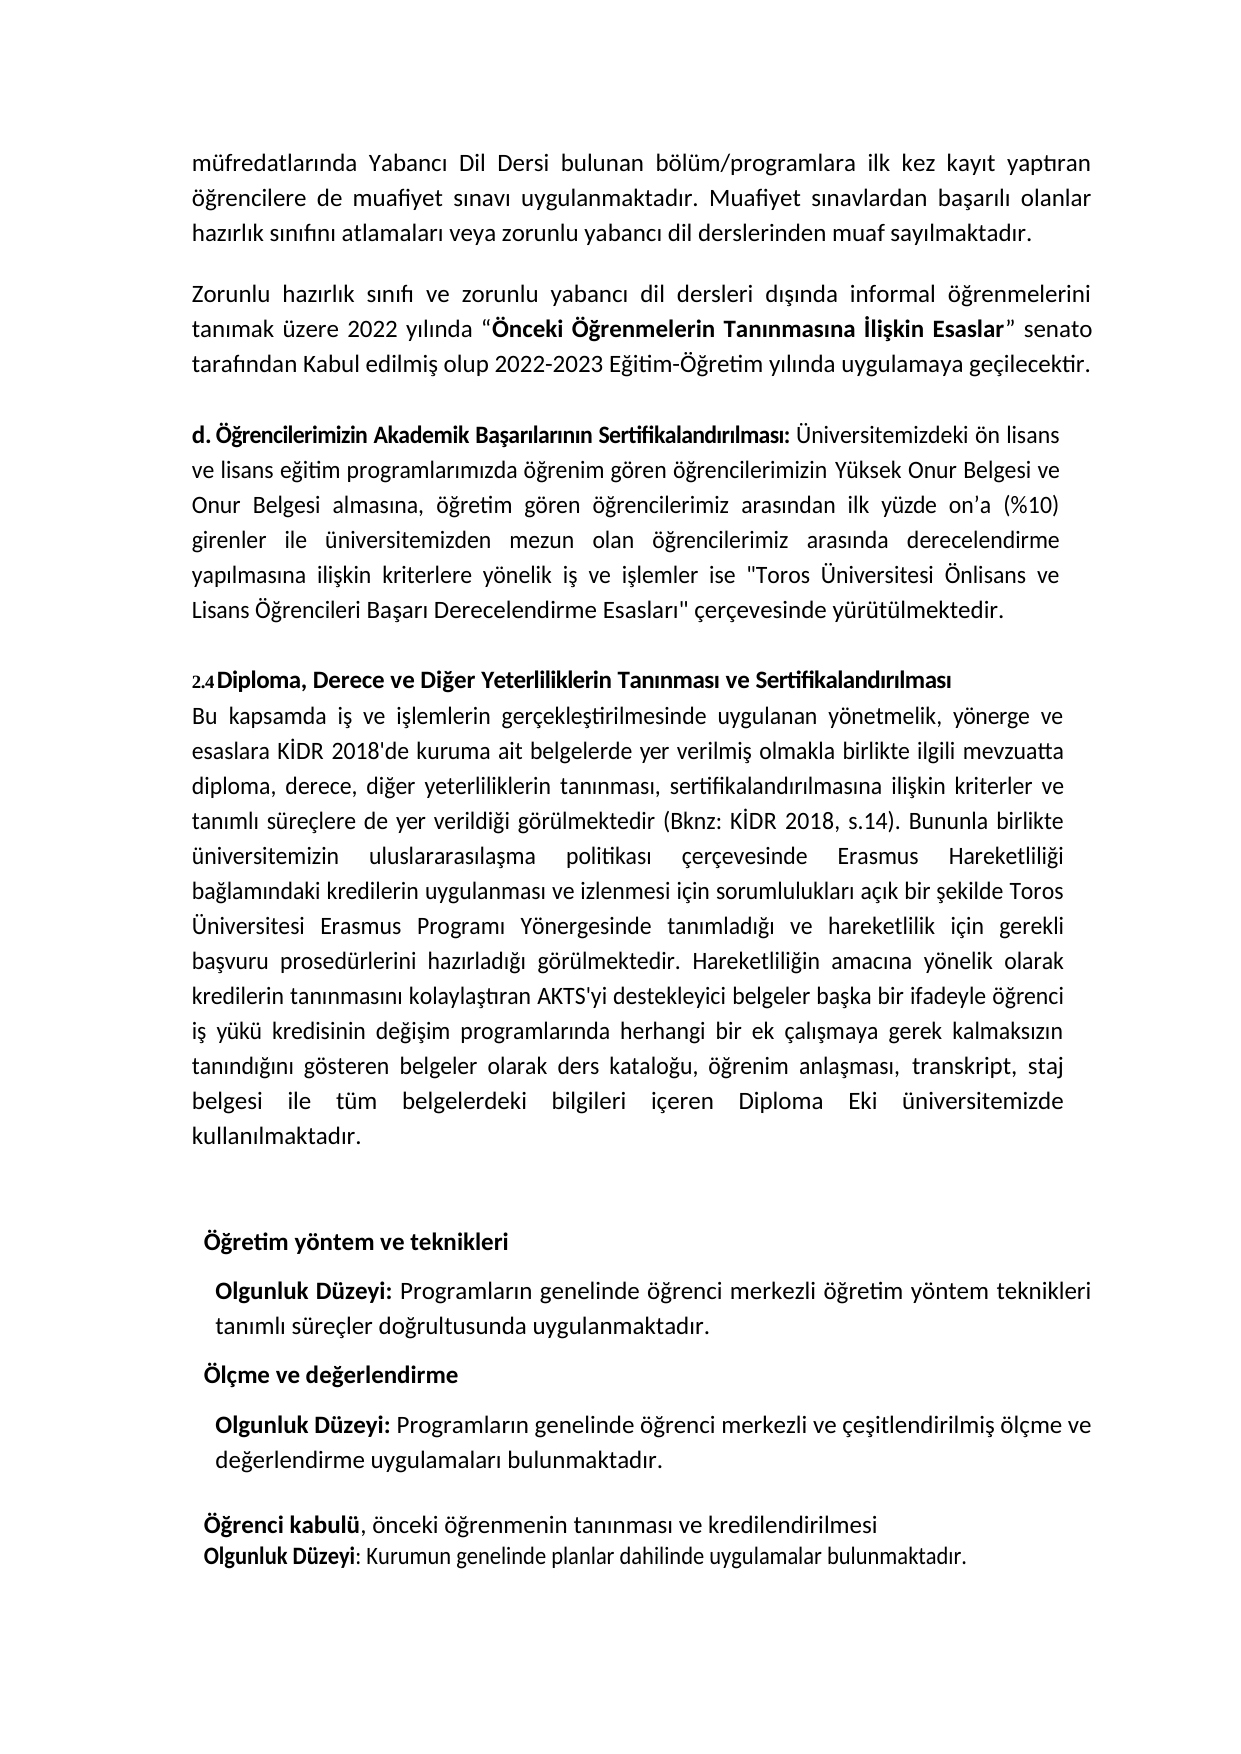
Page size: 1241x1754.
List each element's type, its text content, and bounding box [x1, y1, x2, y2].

text Olgunluk Düzeyi: Programların genelinde öğrenci merkezli öğretim yöntem teknikleri tanımlı süreçler doğrultusunda uygulanmaktadır. [215, 1275, 1093, 1341]
text Öğrenci kabulü, önceki öğrenmenin tanınması ve kredilendirilmesi [203, 1509, 1093, 1540]
text Olgunluk Düzeyi: Kurumun genelinde planlar dahilinde uygulamalar bulunmaktadır. [203, 1540, 1093, 1571]
text Bu kapsamda iş ve işlemlerin gerçekleştirilmesinde uygulanan yönetmelik, yönerge ve esaslara KİDR 2018'de kuruma ait belgelerde yer verilmiş olmakla birlikte ilgili mevzuatta diploma, derece, diğer yeterliliklerin tanınması, sertifikalandırılmasına ilişkin kriterler ve tanımlı süreçlere de yer verildiği görülmektedir (Bknz: KİDR 2018, s.14). Bununla birlikte üniversitemizin uluslararasılaşma politikası çerçevesinde Erasmus Hareketliliği bağlamındaki kredilerin uygulanması ve izlenmesi için sorumlulukları açık bir şekilde Toros Üniversitesi Erasmus Programı Yönergesinde tanımladığı ve hareketlilik için gerekli başvuru prosedürlerini hazırladığı görülmektedir. Hareketliliğin amacına yönelik olarak kredilerin tanınmasını kolaylaştıran AKTS'yi destekleyici belgeler başka bir ifadeyle öğrenci iş yükü kredisinin değişim programlarında herhangi bir ek çalışmaya gerek kalmaksızın tanındığını gösteren belgeler olarak ders kataloğu, öğrenim anlaşması, transkript, staj belgesi ile tüm belgelerdeki bilgileri içeren Diploma Eki üniversitemizde kullanılmaktadır. [192, 700, 1064, 1151]
text Zorunlu hazırlık sınıfı ve zorunlu yabancı dil dersleri dışında informal öğrenmelerini tanımak üzere 2022 yılında “Önceki Öğrenmelerin Tanınmasına İlişkin Esaslar” senato tarafından Kabul edilmiş olup 2022-2023 Eğitim-Öğretim yılında uygulamaya geçilecektir. [192, 279, 1093, 379]
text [192, 148, 1093, 248]
list Öğrencilerimizin Akademik Başarılarının Sertifikalandırılması: Üniversitemizdeki ön lisans ve lisans eğitim programlarımızda öğrenim gören öğrencilerimizin Yüksek Onur Belgesi ve Onur Belgesi almasına, öğretim gören öğrencilerimiz arasından ilk yüzde on’a (%10) girenler ile üniversitemizden mezun olan öğrencilerimiz arasında derecelendirme yapılmasına ilişkin kriterlere yönelik iş ve işlemler ise "Toros Üniversitesi Önlisans ve Lisans Öğrencileri Başarı Derecelendirme Esasları" çerçevesinde yürütülmektedir. [192, 419, 1060, 625]
subtitle Ölçme ve değerlendirme [203, 1360, 1093, 1390]
subtitle Öğretim yöntem ve teknikleri [203, 1226, 1093, 1256]
subtitle Diploma, Derece ve Diğer Yeterliliklerin Tanınması ve Sertifikalandırılması [192, 664, 1093, 695]
text Olgunluk Düzeyi: Programların genelinde öğrenci merkezli ve çeşitlendirilmiş ölçme ve değerlendirme uygulamaları bulunmaktadır. [215, 1409, 1093, 1474]
